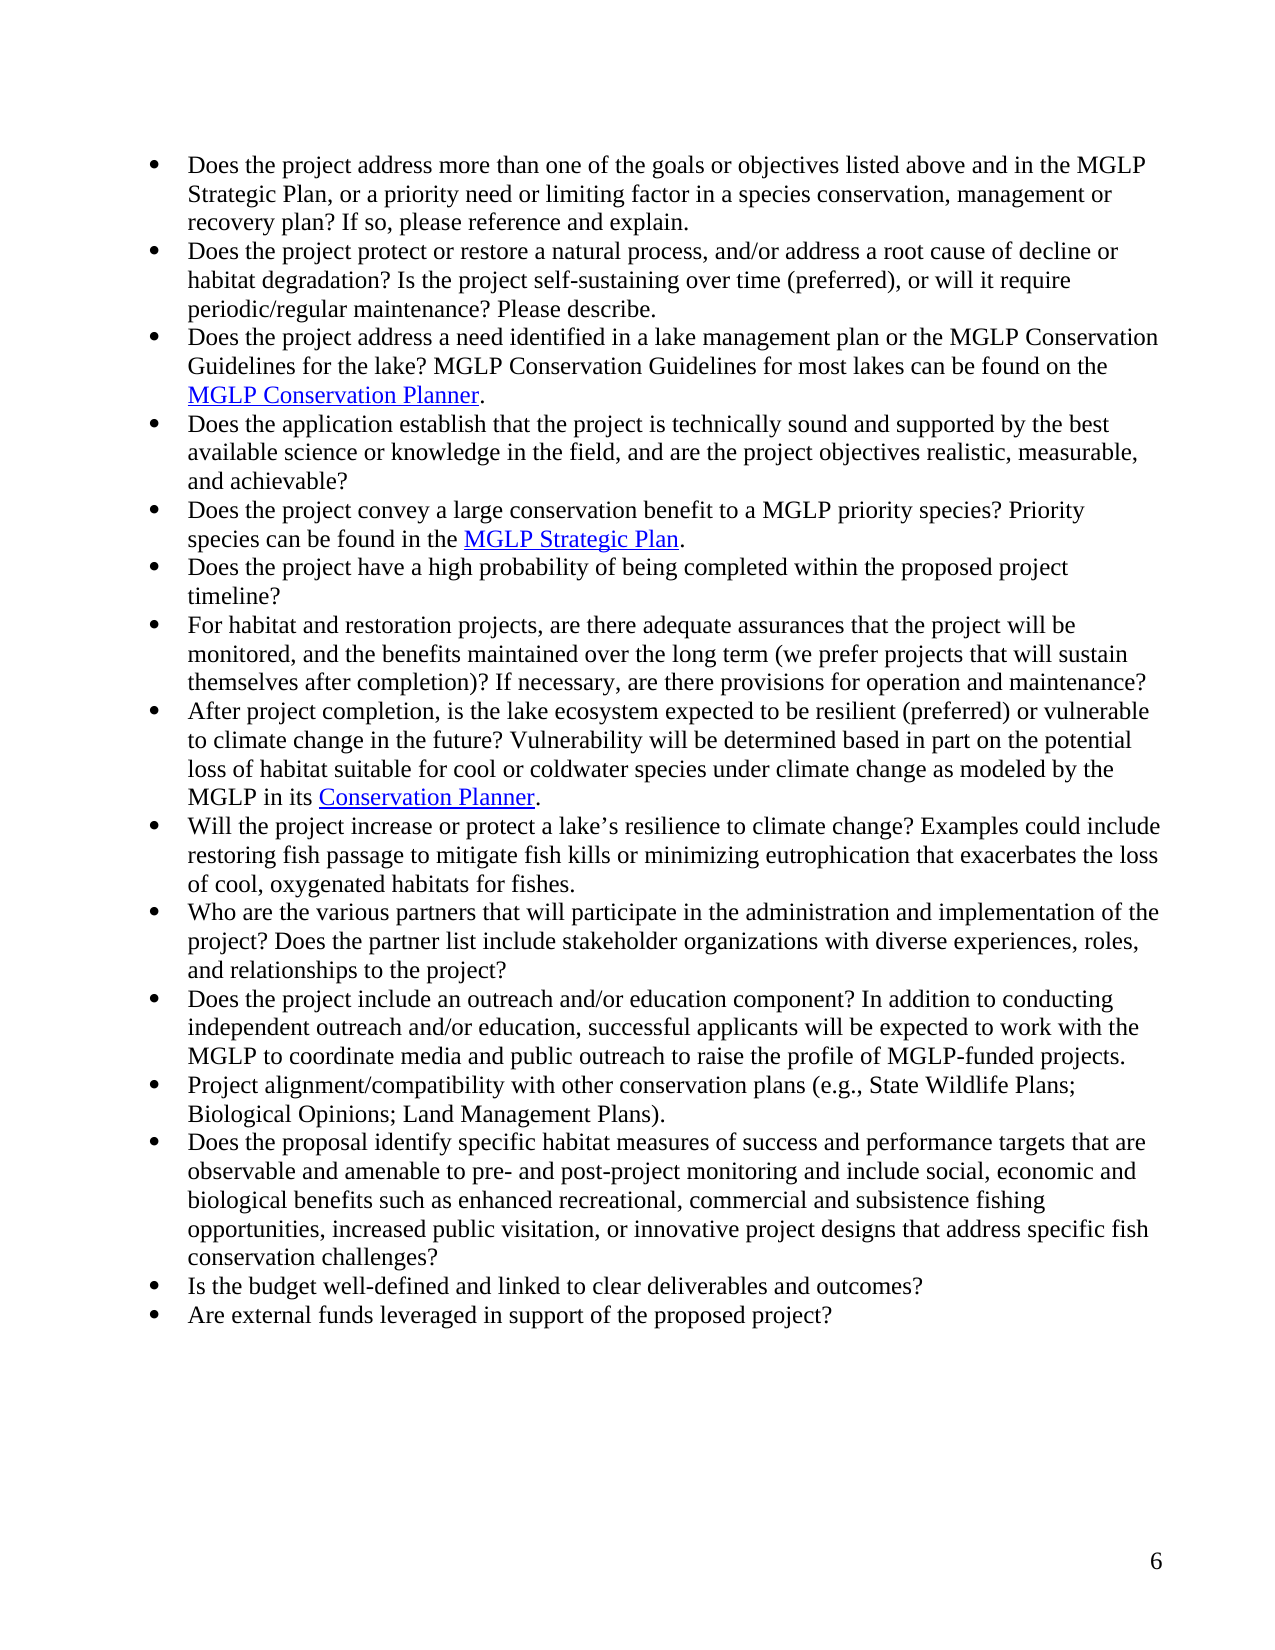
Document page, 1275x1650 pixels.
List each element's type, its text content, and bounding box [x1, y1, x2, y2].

list Are external funds leveraged in support of the proposed project? [150, 1300, 1162, 1329]
list Does the project include an outreach and/or education component? In addition to conducting independent outreach and/or education, successful applicants will be expected to work with the MGLP to coordinate media and public outreach to raise the profile of MGLP-funded projects. [150, 984, 1162, 1070]
list Is the budget well-defined and linked to clear deliverables and outcomes? [150, 1271, 1162, 1300]
list Does the project convey a large conservation benefit to a MGLP priority species? Priority species can be found in the MGLP Strategic Plan. [150, 495, 1162, 552]
list Does the project address a need identified in a lake management plan or the MGLP Conservation Guidelines for the lake? MGLP Conservation Guidelines for most lakes can be found on the MGLP Conservation Planner. [150, 322, 1162, 409]
list Does the proposal identify specific habitat measures of success and performance targets that are observable and amenable to pre- and post-project monitoring and include social, economic and biological benefits such as enhanced recreational, commercial and subsistence fishing opportunities, increased public visitation, or innovative project designs that address specific fish conservation challenges? [150, 1127, 1162, 1271]
list Does the application establish that the project is technically sound and supported by the best available science or knowledge in the field, and are the project objectives realistic, measurable, and achievable? [150, 409, 1162, 495]
list After project completion, is the lake ecosystem expected to be resilient (preferred) or vulnerable to climate change in the future? Vulnerability will be determined based in part on the potential loss of habitat suitable for cool or coldwater species under climate change as modeled by the MGLP in its Conservation . [150, 696, 1162, 811]
list Does the project protect or restore a natural process, and/or address a root cause of decline or habitat degradation? Is the project self-sustaining over time (preferred), or will it require periodic/regular maintenance? Please describe. [150, 236, 1162, 322]
list Who are the various partners that will participate in the administration and implementation of the project? Does the partner list include stakeholder organizations with diverse experiences, roles, and relationships to the project? [150, 897, 1162, 984]
list Will the project increase or protect a lake’s resilience to climate change? Examples could include restoring fish passage to mitigate fish kills or minimizing eutrophication that exacerbates the loss of cool, oxygenated habitats for fishes. [150, 811, 1162, 897]
list Does the project address more than one of the goals or objectives listed above and in the MGLP Strategic Plan, or a priority need or limiting factor in a species conservation, management or recovery plan? If so, please reference and explain. [150, 150, 1162, 236]
list Biological Opinions; Land Management Plans). [187, 1099, 1162, 1127]
list Project alignment/compatibility with other conservation plans (e.g., State Wildlife Plans; [150, 1070, 1162, 1099]
list For habitat and restoration projects, are there adequate assurances that the project will be monitored, and the benefits maintained over the long term (we prefer projects that will sustain themselves after completion)? If necessary, are there provisions for operation and maintenance? [150, 610, 1162, 696]
list Does the project have a high probability of being completed within the proposed project timeline? [150, 552, 1162, 610]
